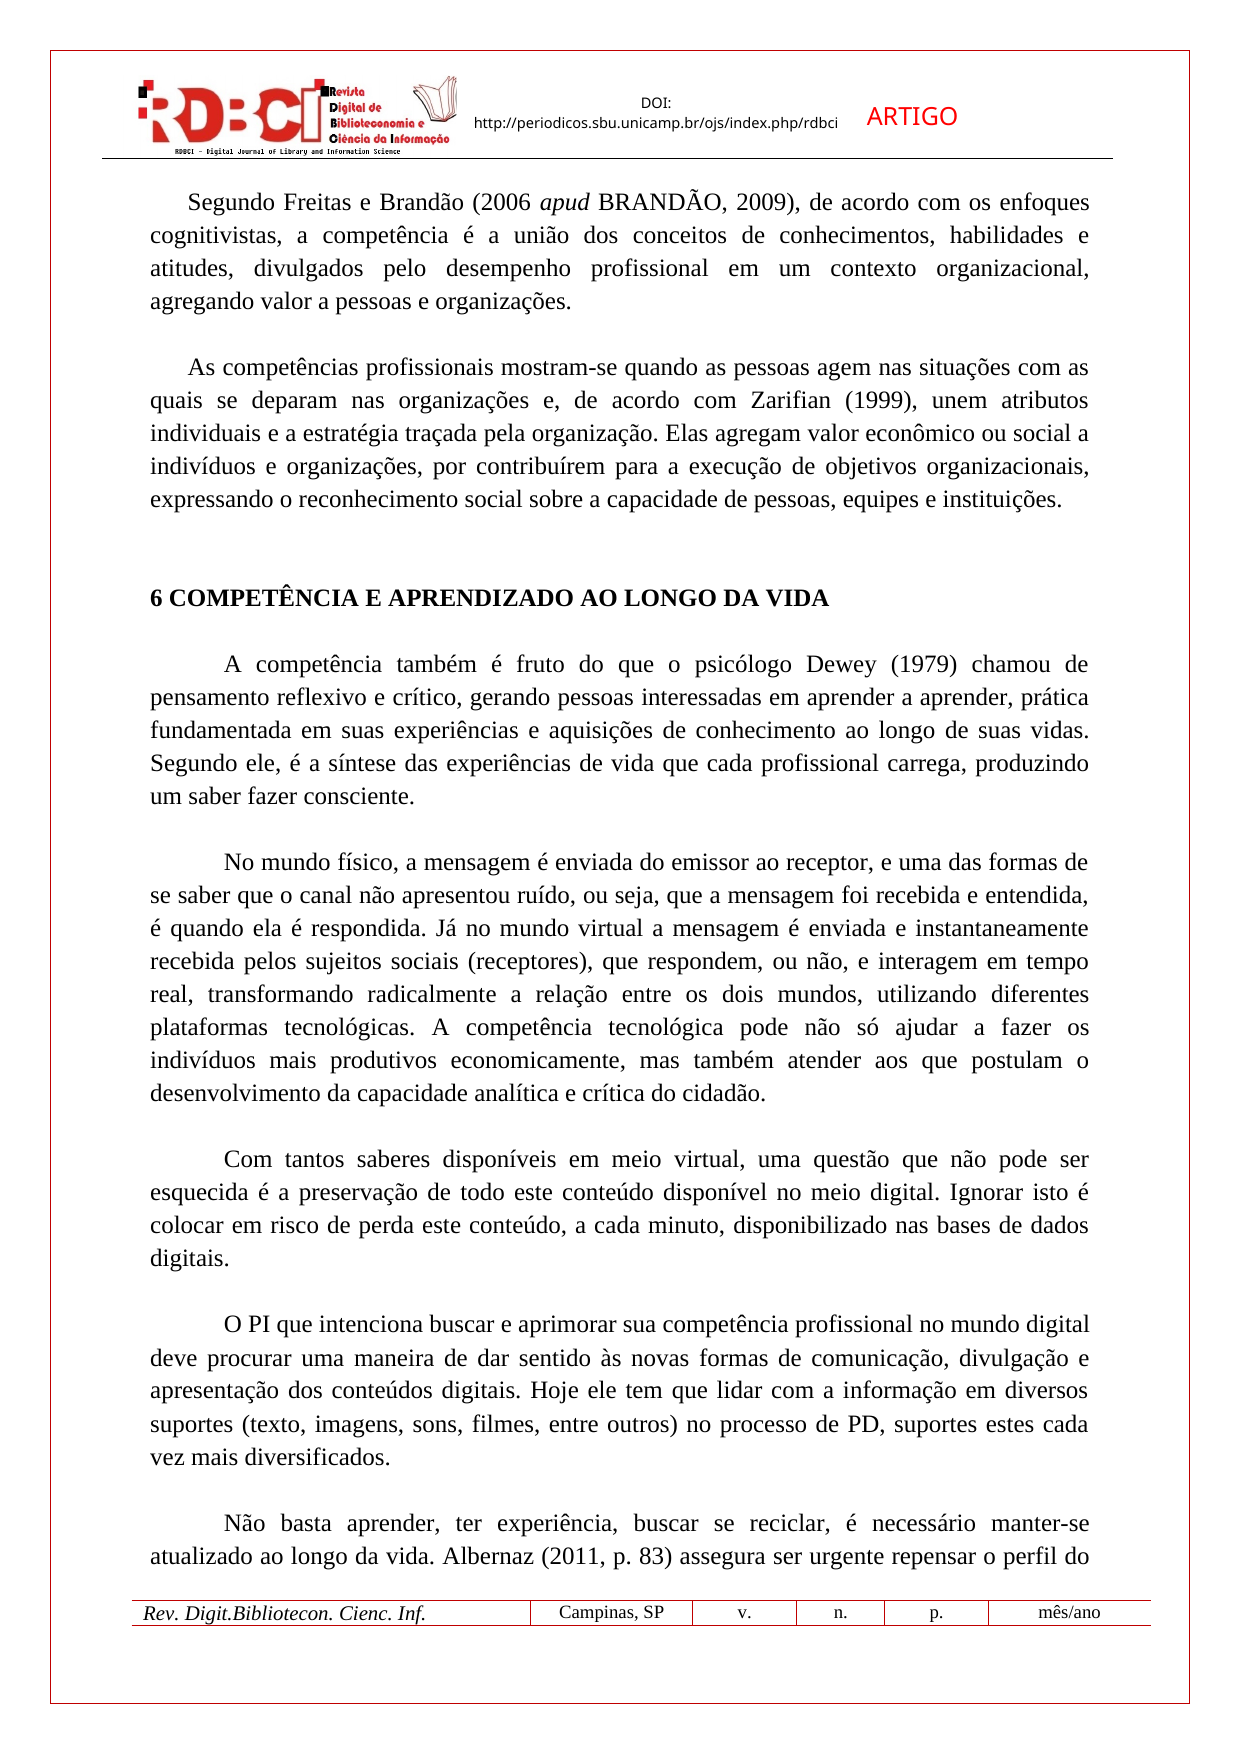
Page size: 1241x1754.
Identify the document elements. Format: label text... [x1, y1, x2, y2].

picture [113, 75, 457, 158]
text No mundo físico, a mensagem é enviada do emissor ao receptor, e uma das formas de se saber que o canal não apresentou ruído, ou seja, que a mensagem foi recebida e entendida, é quando ela é respondida. Já no mundo virtual a mensagem é enviada e instantaneamente recebida pelos sujeitos sociais (receptores), que respondem, ou não, e interagem em tempo real, transformando radicalmente a relação entre os dois mundos, utilizando diferentes plataformas tecnológicas. A competência tecnológica pode não só ajudar a fazer os indivíduos mais produtivos economicamente, mas também atender aos que postulam o desenvolvimento da capacidade analítica e crítica do cidadão. [150, 847, 1090, 1107]
text 6 COMPETÊNCIA E APRENDIZADO AO LONGO DA VIDA [150, 583, 1090, 612]
text Segundo Freitas e Brandão (2006 apud BRANDÃO, 2009), de acordo com os enfoques cognitivistas, a competência é a união dos conceitos de conhecimentos, habilidades e atitudes, divulgados pelo desempenho profissional em um contexto organizacional, agregando valor a pessoas e organizações. [150, 187, 1090, 315]
text As competências profissionais mostram-se quando as pessoas agem nas situações com as quais se deparam nas organizações e, de acordo com Zarifian (1999), unem atributos individuais e a estratégia traçada pela organização. Elas agregam valor econômico ou social a indivíduos e organizações, por contribuírem para a execução de objetivos organizacionais, expressando o reconhecimento social sobre a capacidade de pessoas, equipes e instituições. [150, 352, 1090, 513]
text A competência também é fruto do que o psicólogo Dewey (1979) chamou de pensamento reflexivo e crítico, gerando pessoas interessadas em aprender a aprender, prática fundamentada em suas experiências e aquisições de conhecimento ao longo de suas vidas. Segundo ele, é a síntese das experiências de vida que cada profissional carrega, produzindo um saber fazer consciente. [150, 649, 1090, 810]
text Com tantos saberes disponíveis em meio virtual, uma questão que não pode ser esquecida é a preservação de todo este conteúdo disponível no meio digital. Ignorar isto é colocar em risco de perda este conteúdo, a cada minuto, disponibilizado nas bases de dados digitais. [150, 1144, 1090, 1272]
text O PI que intenciona buscar e aprimorar sua competência profissional no mundo digital deve procurar uma maneira de dar sentido às novas formas de comunicação, divulgação e apresentação dos conteúdos digitais. Hoje ele tem que lidar com a informação em diversos suportes (texto, imagens, sons, filmes, entre outros) no processo de PD, suportes estes cada vez mais diversificados. [150, 1309, 1090, 1470]
